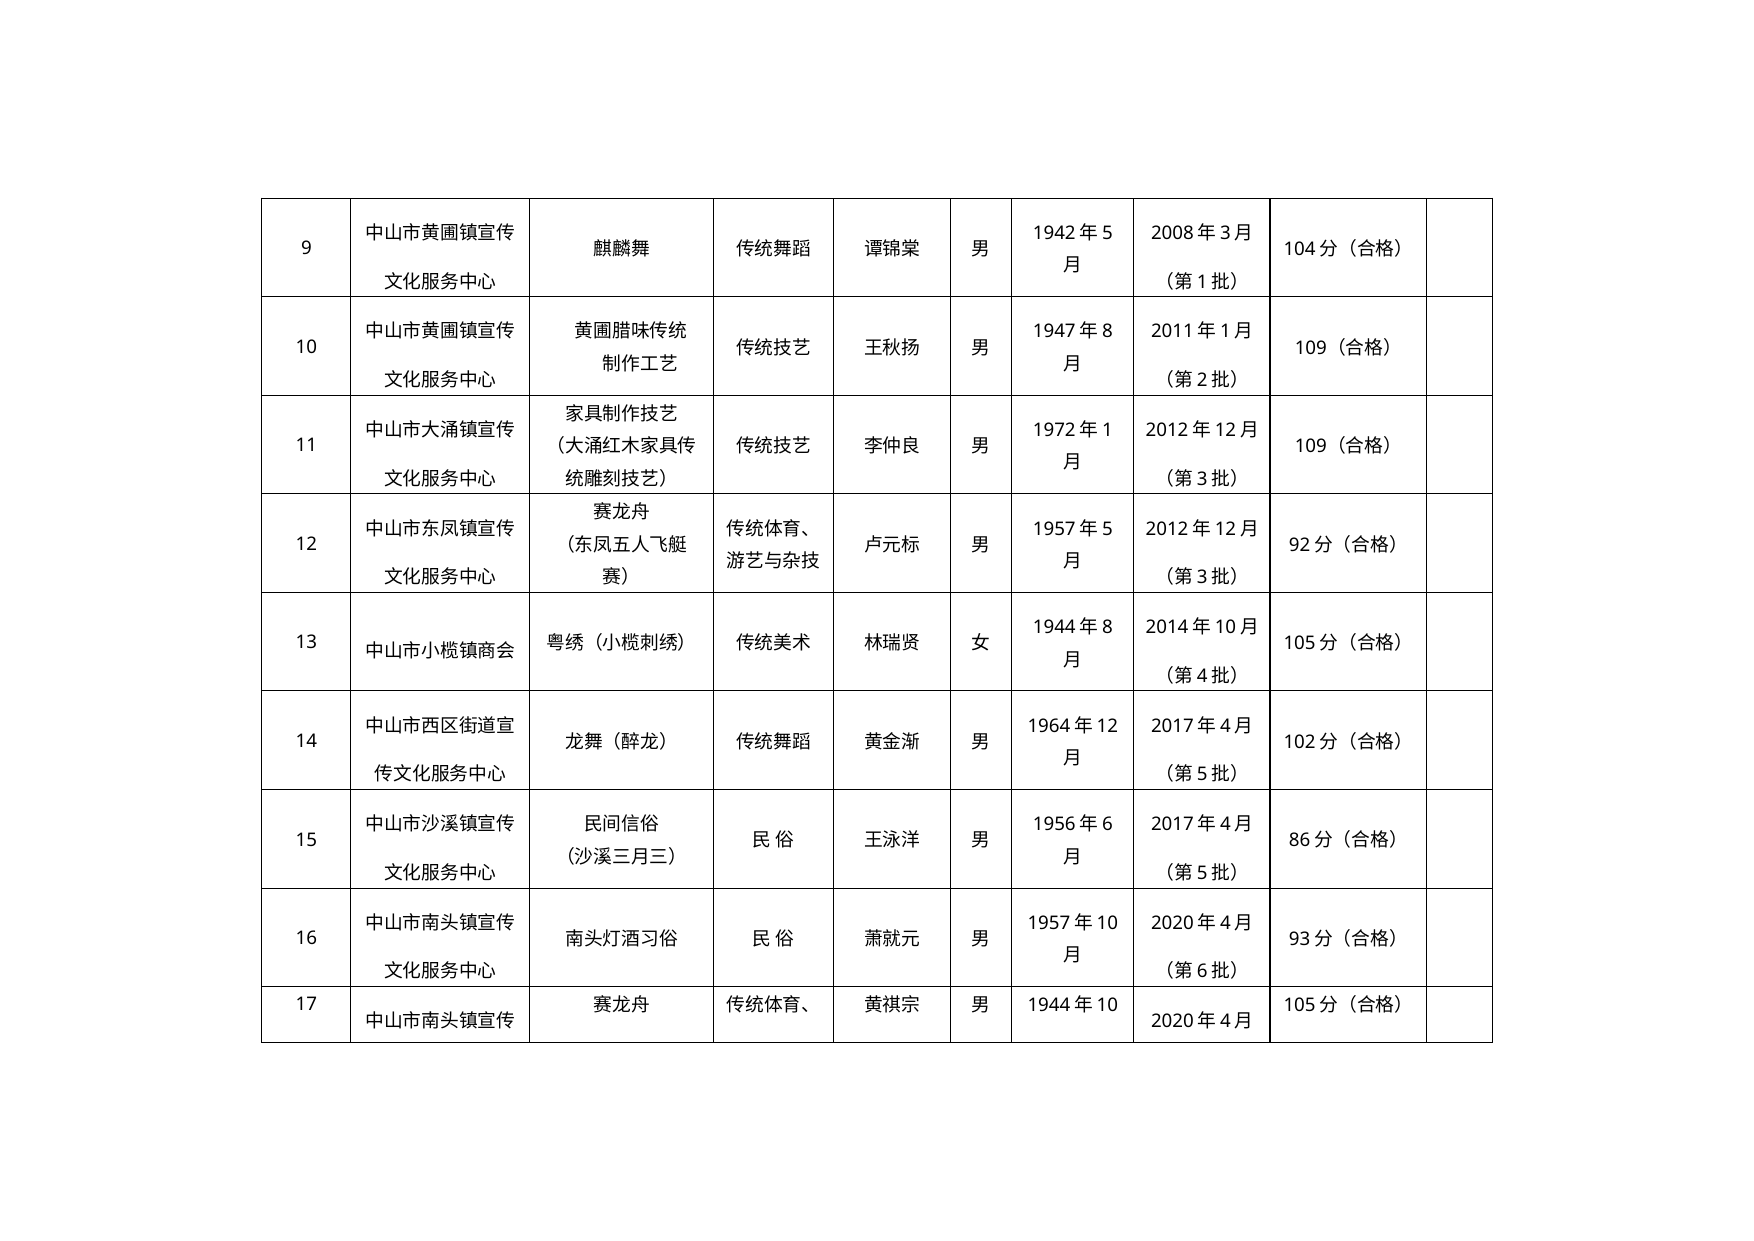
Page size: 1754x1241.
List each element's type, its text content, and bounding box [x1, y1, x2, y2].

table_cell 传统美术 [714, 593, 833, 690]
table_cell 2012年12月 （第3批） [1134, 494, 1269, 592]
table_cell 民 俗 [714, 790, 833, 887]
table_cell [1427, 593, 1492, 690]
table_cell 王秋扬 [834, 297, 950, 395]
table_cell 传统体育、 游艺与杂技 [714, 987, 833, 1042]
table_cell 16 [262, 889, 350, 986]
table_cell 14 [262, 691, 350, 789]
table_cell 9 [262, 199, 350, 296]
table_cell 王泳洋 [834, 790, 950, 887]
table_cell 2020年4月 （第6批） [1134, 987, 1269, 1042]
table_cell 2020年4月 （第6批） [1134, 889, 1269, 986]
table_cell 中山市黄圃镇宣传 文化服务中心 [351, 199, 529, 296]
table_cell 卢元标 [834, 494, 950, 592]
table_cell 家具制作技艺 （大涌红木家具传统雕刻技艺） [530, 396, 713, 493]
table_cell 萧就元 [834, 889, 950, 986]
table_cell 105分（合格） [1271, 987, 1426, 1042]
table_cell 传统舞蹈 [714, 691, 833, 789]
table_cell 赛龙舟 （东凤五人飞艇赛） [530, 494, 713, 592]
table_cell 109（合格） [1271, 396, 1426, 493]
table_cell 林瑞贤 [834, 593, 950, 690]
table_cell 麒麟舞 [530, 199, 713, 296]
table_cell 1957年10月 [1012, 889, 1133, 986]
table_cell 92分（合格） [1271, 494, 1426, 592]
table_cell [1427, 199, 1492, 296]
table_cell 109（合格） [1271, 297, 1426, 395]
table_cell [1427, 396, 1492, 493]
table_cell 龙舞（醉龙） [530, 691, 713, 789]
table_cell 民间信俗 （沙溪三月三） [530, 790, 713, 887]
table_cell 传统技艺 [714, 396, 833, 493]
table_cell 赛龙舟 （南头五人飞艇赛） [530, 987, 713, 1042]
table_cell [1427, 790, 1492, 887]
table_cell 1944年8月 [1012, 593, 1133, 690]
table_cell 男 [951, 494, 1011, 592]
table_cell 谭锦棠 [834, 199, 950, 296]
table_cell 中山市南头镇宣传 文化服务中心 [351, 987, 529, 1042]
table_cell 传统体育、 游艺与杂技 [714, 494, 833, 592]
table_cell 中山市西区街道宣 传文化服务中心 [351, 691, 529, 789]
table_cell 传统技艺 [714, 297, 833, 395]
table_cell 中山市大涌镇宣传 文化服务中心 [351, 396, 529, 493]
table_cell 11 [262, 396, 350, 493]
table_cell 15 [262, 790, 350, 887]
table_cell 1957年5月 [1012, 494, 1133, 592]
table_cell 86分（合格） [1271, 790, 1426, 887]
table_cell 中山市沙溪镇宣传 文化服务中心 [351, 790, 529, 887]
table_cell 男 [951, 691, 1011, 789]
table_cell 黄圃腊味传统 制作工艺 [530, 297, 713, 395]
table_cell [1427, 494, 1492, 592]
table_cell 传统舞蹈 [714, 199, 833, 296]
table_cell 男 [951, 199, 1011, 296]
table_cell 17 [262, 987, 350, 1042]
table_cell 12 [262, 494, 350, 592]
table_cell 粤绣（小榄刺绣） [530, 593, 713, 690]
table_cell 李仲良 [834, 396, 950, 493]
table_cell 1972年1月 [1012, 396, 1133, 493]
table_cell 黄金渐 [834, 691, 950, 789]
table_cell 男 [951, 987, 1011, 1042]
table_cell 男 [951, 396, 1011, 493]
table_cell 2012年12月 （第3批） [1134, 396, 1269, 493]
table_cell 2014年10月 （第4批） [1134, 593, 1269, 690]
table_cell 1942年5月 [1012, 199, 1133, 296]
table_cell 1956年6月 [1012, 790, 1133, 887]
table_cell [1427, 691, 1492, 789]
table_cell 2011年1月 （第2批） [1134, 297, 1269, 395]
table_cell 2017年4月 （第5批） [1134, 691, 1269, 789]
table_cell 中山市黄圃镇宣传 文化服务中心 [351, 297, 529, 395]
table_cell 10 [262, 297, 350, 395]
table_cell 男 [951, 297, 1011, 395]
table_cell 民 俗 [714, 889, 833, 986]
table_cell 1964年12月 [1012, 691, 1133, 789]
table_cell 1944年10月 [1012, 987, 1133, 1042]
table_cell 南头灯酒习俗 [530, 889, 713, 986]
table_cell 13 [262, 593, 350, 690]
table_cell [1427, 889, 1492, 986]
table_cell 2008年3月 （第1批） [1134, 199, 1269, 296]
table_cell 93分（合格） [1271, 889, 1426, 986]
table_cell 2017年4月 （第5批） [1134, 790, 1269, 887]
table_cell 中山市东凤镇宣传 文化服务中心 [351, 494, 529, 592]
table_cell 中山市南头镇宣传 文化服务中心 [351, 889, 529, 986]
table_cell 104分（合格） [1271, 199, 1426, 296]
table_cell 女 [951, 593, 1011, 690]
table_cell 1947年8月 [1012, 297, 1133, 395]
table_cell 男 [951, 889, 1011, 986]
table_cell 男 [951, 790, 1011, 887]
table_cell 102分（合格） [1271, 691, 1426, 789]
table_cell 黄祺宗 [834, 987, 950, 1042]
table_cell [1427, 297, 1492, 395]
table_cell [1427, 987, 1492, 1042]
table_cell 中山市小榄镇商会 [351, 593, 529, 690]
table_cell 105分（合格） [1271, 593, 1426, 690]
